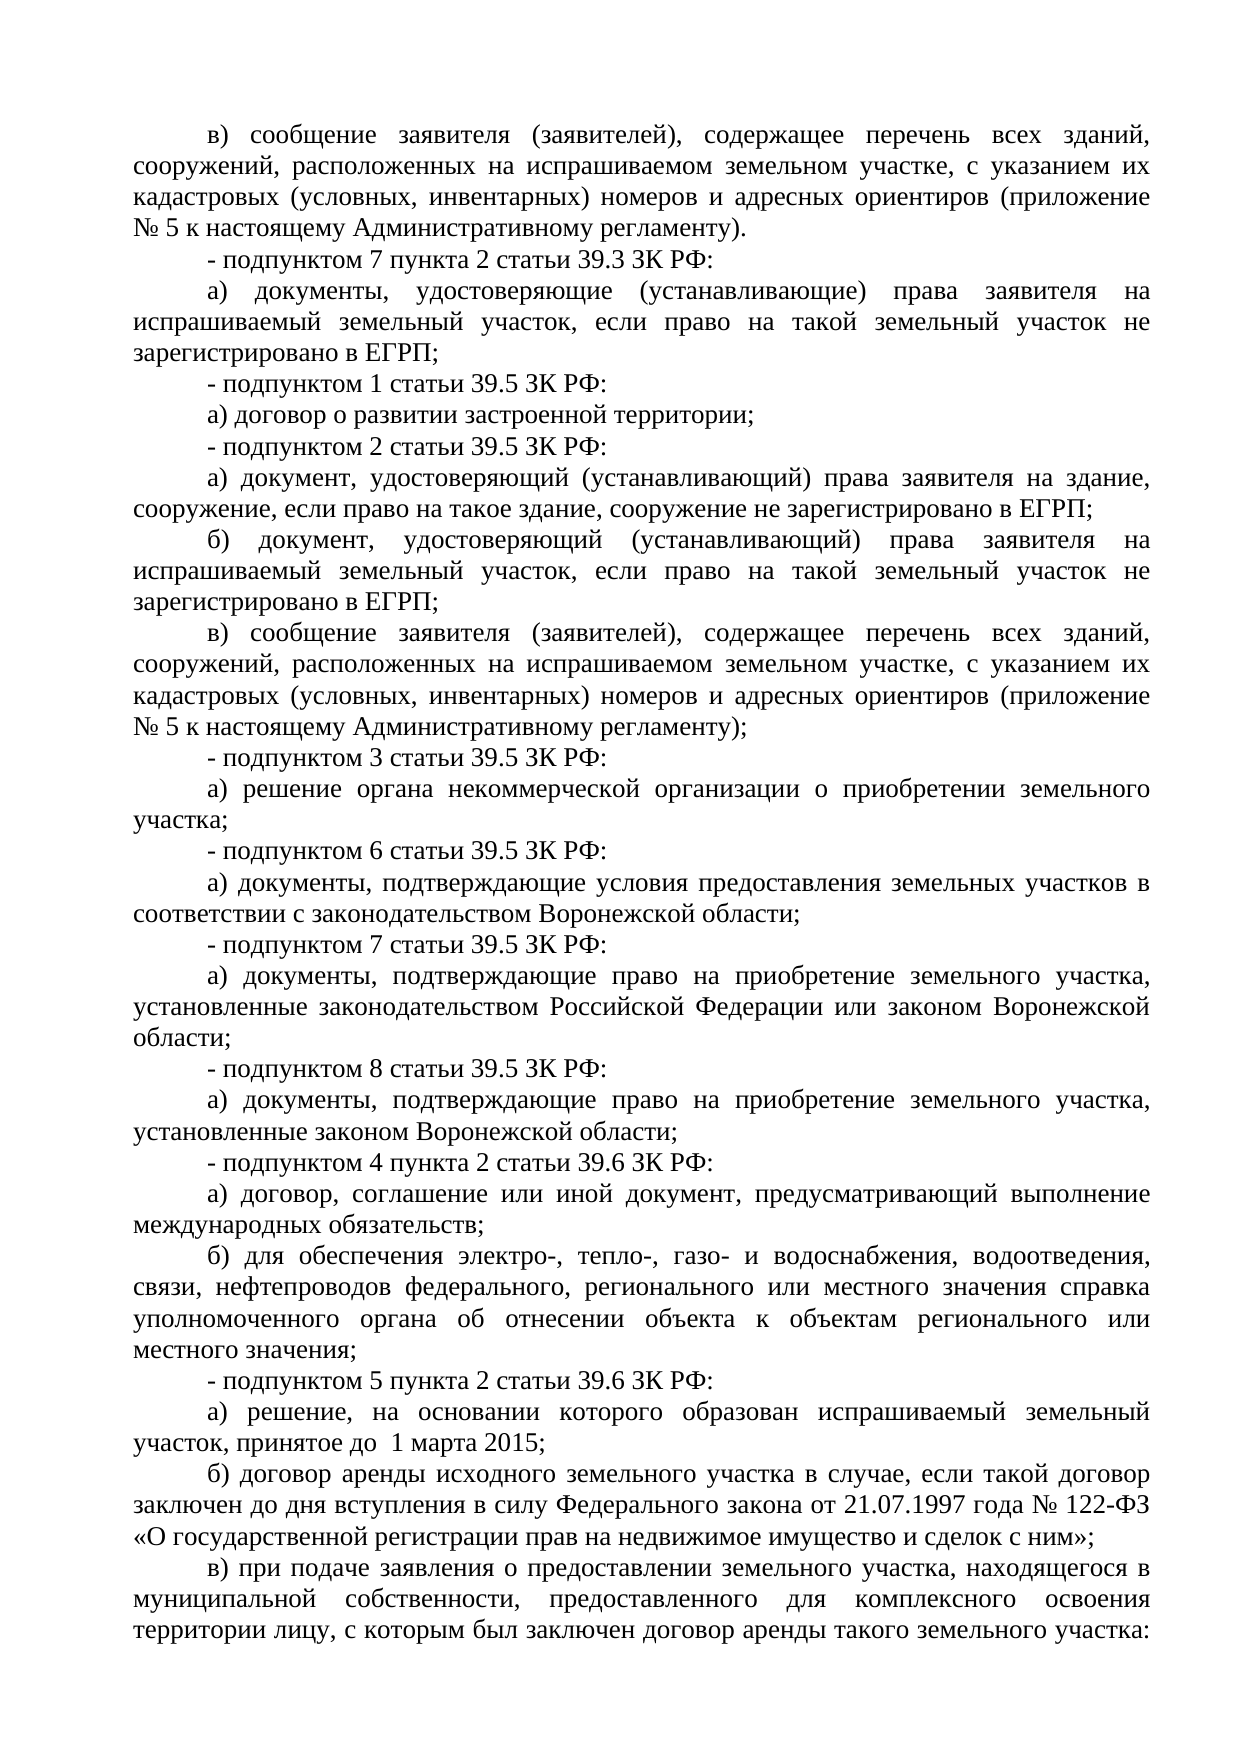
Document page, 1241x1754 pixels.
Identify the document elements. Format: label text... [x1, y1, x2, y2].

text - подпунктом 1 статьи 39.5 ЗК РФ: [133, 367, 1152, 398]
text а) договор о развитии застроенной территории; [133, 398, 1152, 429]
text в) сообщение заявителя (заявителей), содержащее перечень всех зданий, сооружений, расположенных на испрашиваемом земельном участке, с указанием их кадастровых (условных, инвентарных) номеров и адресных ориентиров (приложение № 5 к настоящему Административному регламенту); [133, 616, 1152, 741]
text в) сообщение заявителя (заявителей), содержащее перечень всех зданий, сооружений, расположенных на испрашиваемом земельном участке, с указанием их кадастровых (условных, инвентарных) номеров и адресных ориентиров (приложение № 5 к настоящему Административному регламенту). [133, 118, 1152, 243]
text а) документы, подтверждающие условия предоставления земельных участков в соответствии с законодательством Воронежской области; [133, 866, 1152, 928]
text - подпунктом 3 статьи 39.5 ЗК РФ: [133, 741, 1152, 772]
text а) документы, удостоверяющие (устанавливающие) права заявителя на испрашиваемый земельный участок, если право на такой земельный участок не зарегистрировано в ЕГРП; [133, 274, 1152, 367]
text - подпунктом 7 пункта 2 статьи 39.3 ЗК РФ: [133, 243, 1152, 274]
text - подпунктом 6 статьи 39.5 ЗК РФ: [133, 834, 1152, 866]
text - подпунктом 7 статьи 39.5 ЗК РФ: [133, 928, 1152, 959]
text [133, 1551, 1152, 1644]
text а) решение, на основании которого образован испрашиваемый земельный участок, принятое до 1 марта 2015; [133, 1395, 1152, 1457]
text а) документы, подтверждающие право на приобретение земельного участка, установленные законом Воронежской области; [133, 1084, 1152, 1146]
text а) документы, подтверждающие право на приобретение земельного участка, установленные законодательством Российской Федерации или законом Воронежской области; [133, 959, 1152, 1052]
text б) документ, удостоверяющий (устанавливающий) права заявителя на испрашиваемый земельный участок, если право на такой земельный участок не зарегистрировано в ЕГРП; [133, 523, 1152, 616]
text а) документ, удостоверяющий (устанавливающий) права заявителя на здание, сооружение, если право на такое здание, сооружение не зарегистрировано в ЕГРП; [133, 461, 1152, 523]
text а) договор, соглашение или иной документ, предусматривающий выполнение международных обязательств; [133, 1177, 1152, 1239]
text - подпунктом 2 статьи 39.5 ЗК РФ: [133, 429, 1152, 461]
text - подпунктом 5 пункта 2 статьи 39.6 ЗК РФ: [133, 1364, 1152, 1395]
text - подпунктом 4 пункта 2 статьи 39.6 ЗК РФ: [133, 1146, 1152, 1177]
text б) договор аренды исходного земельного участка в случае, если такой договор заключен до дня вступления в силу Федерального закона от 21.07.1997 года № 122-ФЗ «О государственной регистрации прав на недвижимое имущество и сделок с ним»; [133, 1457, 1152, 1551]
text б) для обеспечения электро-, тепло-, газо- и водоснабжения, водоотведения, связи, нефтепроводов федерального, регионального или местного значения справка уполномоченного органа об отнесении объекта к объектам регионального или местного значения; [133, 1239, 1152, 1364]
text - подпунктом 8 статьи 39.5 ЗК РФ: [133, 1052, 1152, 1084]
text а) решение органа некоммерческой организации о приобретении земельного участка; [133, 772, 1152, 834]
